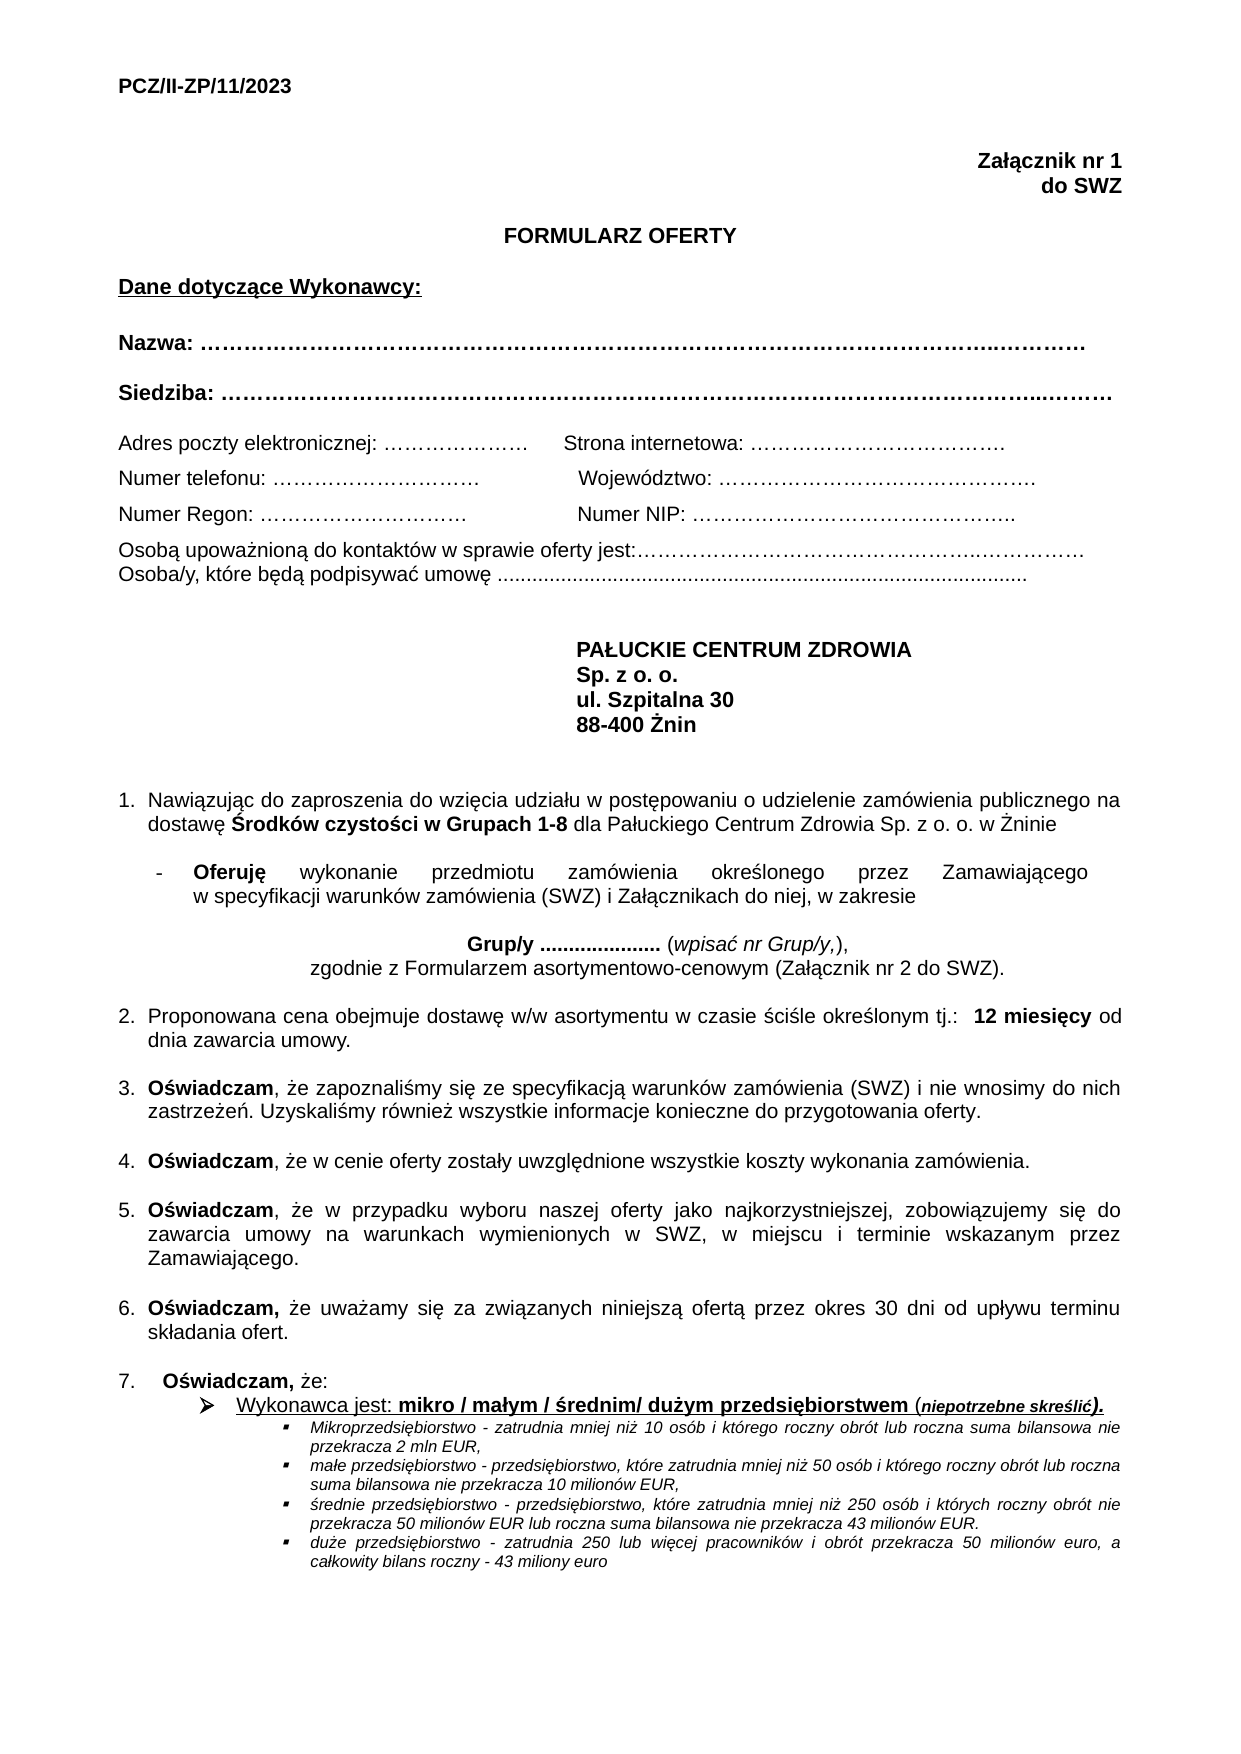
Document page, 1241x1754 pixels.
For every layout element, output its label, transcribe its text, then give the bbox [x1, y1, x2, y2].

text Nazwa: ………………………………………………………………………………………………..………… [118, 329, 1122, 355]
text 88-400 Żnin [118, 712, 1122, 737]
list Oświadczam, że zapoznaliśmy się ze specyfikacją warunków zamówienia (SWZ) i nie wnosimy do nich zastrzeżeń. Uzyskaliśmy również wszystkie informacje konieczne do przygotowania oferty. [118, 1075, 1122, 1123]
text Grup/y ..................... (wpisać nr Grup/y,), [193, 932, 1122, 956]
list Proponowana cena obejmuje dostawę w/w asortymentu w czasie ściśle określonym tj.: 12 miesięcy od dnia zawarcia umowy. [118, 1003, 1122, 1051]
list Oświadczam, że w przypadku wyboru naszej oferty jako najkorzystniejszej, zobowiązujemy się do zawarcia umowy na warunkach wymienionych w SWZ, w miejscu i terminie wskazanym przez Zamawiającego. [118, 1198, 1122, 1271]
list Oferuję wykonanie przedmiotu zamówienia określonego przez Zamawiającego w specyfikacji warunków zamówienia (SWZ) i Załącznikach do niej, w zakresie [156, 859, 1122, 908]
text PAŁUCKIE CENTRUM ZDROWIA [118, 636, 1122, 662]
text FORMULARZ OFERTY [118, 223, 1122, 248]
text ul. Szpitalna 30 [118, 687, 1122, 712]
list Nawiązując do zaproszenia do wzięcia udziału w postępowaniu o udzielenie zamówienia publicznego na dostawę Środków czystości w Grupach 1-8 dla Pałuckiego Centrum Zdrowia Sp. z o. o. w Żninie [118, 788, 1122, 836]
text Sp. z o. o. [118, 662, 1122, 687]
text Dane dotyczące Wykonawcy: [118, 274, 1122, 299]
text Osobą upoważnioną do kontaktów w sprawie oferty jest:…………………………………………..…………… [118, 538, 1122, 562]
text Osoba/y, które będą podpisywać umowę ............................................................................................ [118, 562, 1122, 586]
list średnie przedsiębiorstwo - przedsiębiorstwo, które zatrudnia mniej niż 250 osób i których roczny obrót nie przekracza 50 milionów EUR lub roczna suma bilansowa nie przekracza 43 milionów EUR. [281, 1494, 1122, 1533]
text zgodnie z Formularzem asortymentowo-cenowym (Załącznik nr 2 do SWZ). [193, 956, 1122, 979]
list duże przedsiębiorstwo - zatrudnia 250 lub więcej pracowników i obrót przekracza 50 milionów euro, a całkowity bilans roczny - 43 miliony euro [281, 1533, 1122, 1571]
list małe przedsiębiorstwo - przedsiębiorstwo, które zatrudnia mniej niż 50 osób i którego roczny obrót lub roczna suma bilansowa nie przekracza 10 milionów EUR, [281, 1456, 1122, 1494]
text Siedziba: …………………………………………………………………………………………………...……… [118, 380, 1122, 405]
text Numer telefonu: ………………………… Województwo: ………………………………………. [118, 466, 1122, 490]
list Oświadczam, że w cenie oferty zostały uwzględnione wszystkie koszty wykonania zamówienia. [118, 1148, 1122, 1172]
text Adres poczty elektronicznej: ………………… Strona internetowa: ………………………………. [118, 430, 1122, 454]
text Numer Regon: ………………………… Numer NIP: ……………………………………….. [118, 502, 1122, 526]
text Załącznik nr 1 [118, 148, 1122, 173]
text do SWZ [118, 173, 1122, 198]
list Oświadczam, że: [118, 1369, 1122, 1393]
list Wykonawca jest: mikro / małym / średnim/ dużym przedsiębiorstwem (niepotrzebne skreślić). [199, 1393, 1122, 1417]
list Mikroprzedsiębiorstwo - zatrudnia mniej niż 10 osób i którego roczny obrót lub roczna suma bilansowa nie przekracza 2 mln EUR, [281, 1417, 1122, 1456]
list Oświadczam, że uważamy się za związanych niniejszą ofertą przez okres 30 dni od upływu terminu składania ofert. [118, 1296, 1122, 1344]
